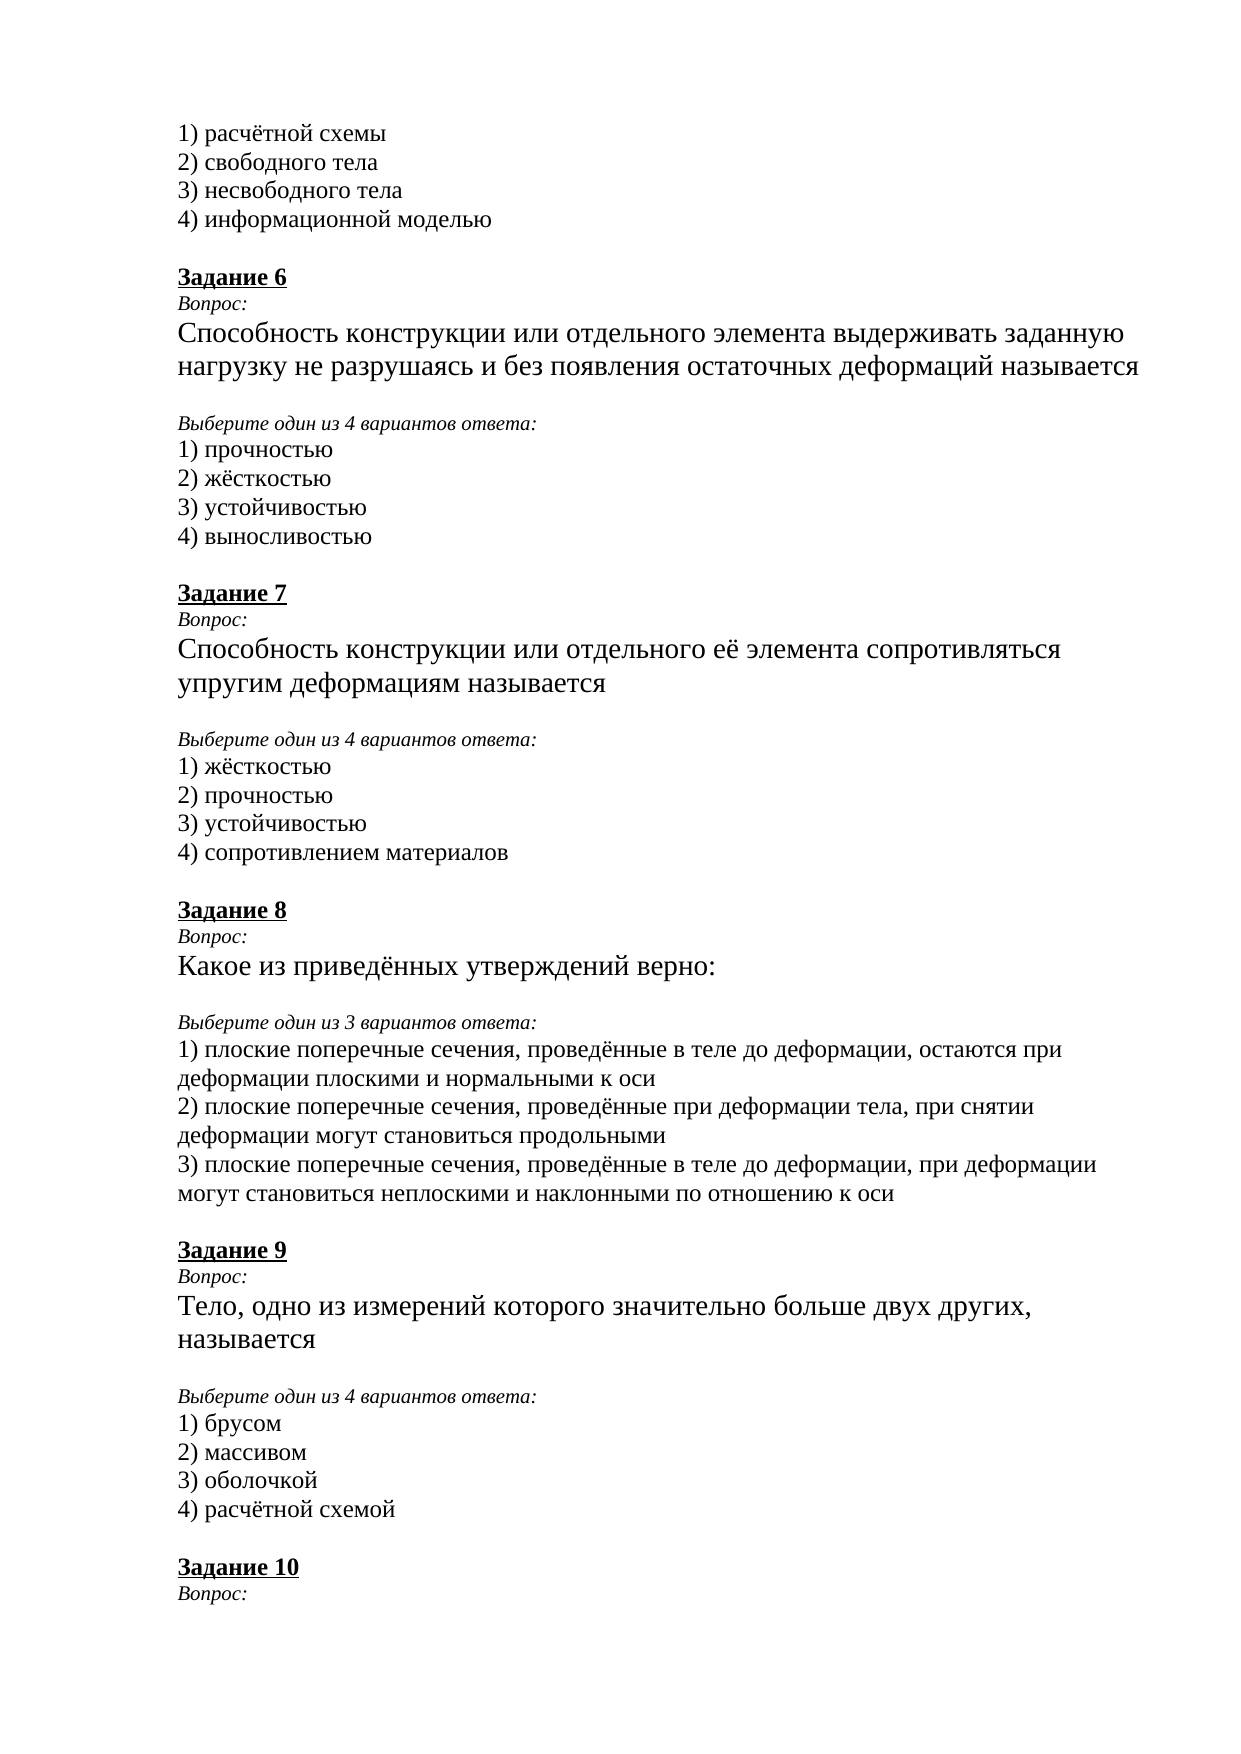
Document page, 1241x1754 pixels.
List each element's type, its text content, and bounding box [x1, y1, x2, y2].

text Задание 7 [177, 578, 1152, 607]
text Вопрос: [177, 923, 1152, 948]
text Вопрос: [177, 1580, 1152, 1604]
text Какое из приведённых утверждений верно: [177, 948, 1152, 981]
text Задание 10 [177, 1552, 1152, 1580]
text 2) прочностью [177, 780, 1152, 808]
text 3) несвободного тела [177, 176, 1152, 204]
text 4) информационной моделью [177, 204, 1152, 233]
text 1) брусом [177, 1408, 1152, 1437]
text 1) прочностью [177, 434, 1152, 463]
text Выберите один из 4 вариантов ответа: [177, 411, 1152, 434]
text Способность конструкции или отдельного элемента выдерживать заданную нагрузку не разрушаясь и без появления остаточных деформаций называется [177, 315, 1152, 382]
text Вопрос: [177, 291, 1152, 315]
text Тело, одно из измерений которого значительно больше двух других, называется [177, 1288, 1152, 1355]
text 1) плоские поперечные сечения, проведённые в теле до деформации, остаются при деформации плоскими и нормальными к оси [177, 1034, 1152, 1091]
text 3) устойчивостью [177, 808, 1152, 837]
text 2) жёсткостью [177, 463, 1152, 492]
text 1) расчётной схемы [177, 118, 1152, 147]
text Задание 8 [177, 895, 1152, 923]
text Выберите один из 4 вариантов ответа: [177, 1384, 1152, 1408]
text 1) жёсткостью [177, 751, 1152, 780]
text 2) плоские поперечные сечения, проведённые при деформации тела, при снятии деформации могут становиться продольными [177, 1091, 1152, 1149]
text Вопрос: [177, 1264, 1152, 1288]
text 3) оболочкой [177, 1465, 1152, 1494]
text 4) выносливостью [177, 521, 1152, 549]
text 4) сопротивлением материалов [177, 837, 1152, 866]
text 2) свободного тела [177, 147, 1152, 176]
text Задание 9 [177, 1235, 1152, 1264]
text Способность конструкции или отдельного её элемента сопротивляться упругим деформациям называется [177, 631, 1152, 698]
text 3) плоские поперечные сечения, проведённые в теле до деформации, при деформации могут становиться неплоскими и наклонными по отношению к оси [177, 1149, 1152, 1206]
text 3) устойчивостью [177, 492, 1152, 521]
text Задание 6 [177, 262, 1152, 291]
text Выберите один из 4 вариантов ответа: [177, 727, 1152, 751]
text 4) расчётной схемой [177, 1494, 1152, 1523]
text Выберите один из 3 вариантов ответа: [177, 1010, 1152, 1034]
text 2) массивом [177, 1437, 1152, 1465]
text Вопрос: [177, 607, 1152, 631]
